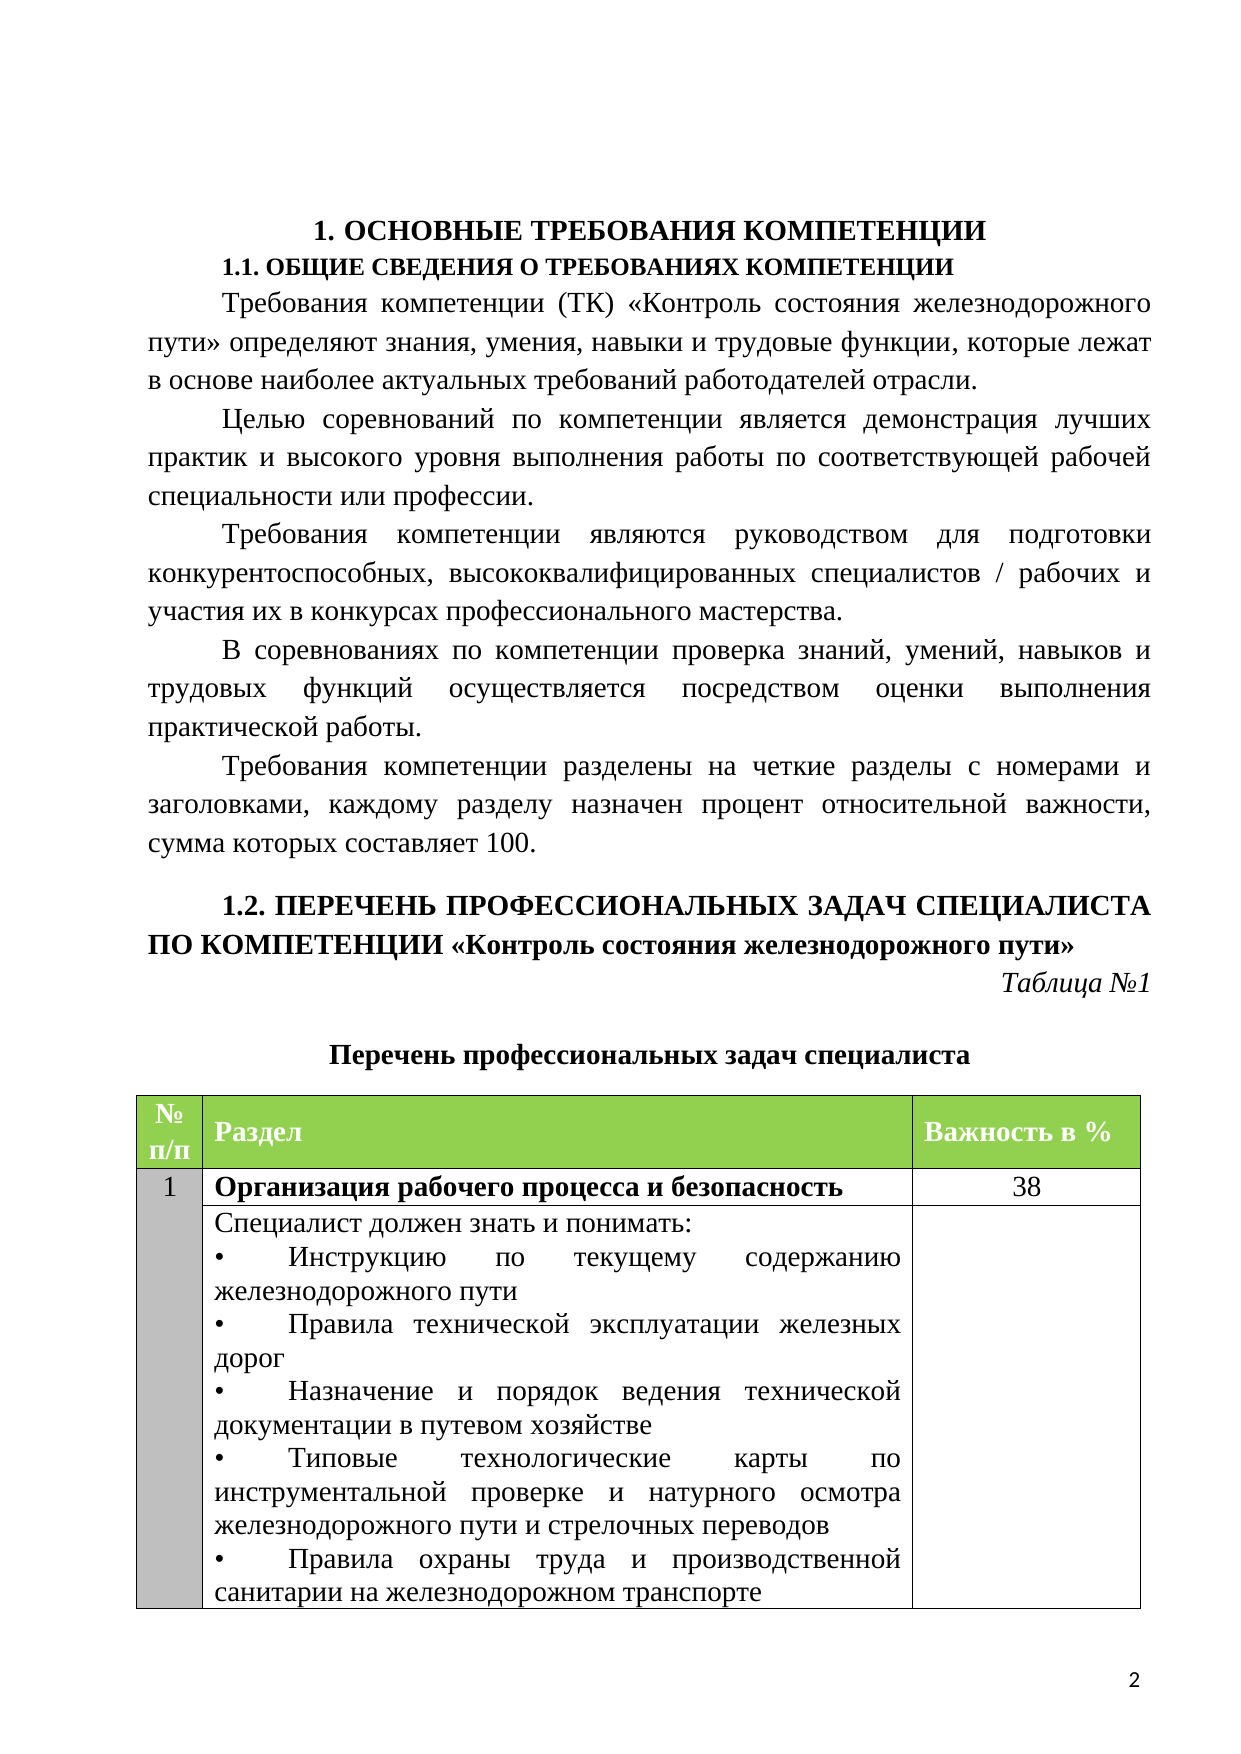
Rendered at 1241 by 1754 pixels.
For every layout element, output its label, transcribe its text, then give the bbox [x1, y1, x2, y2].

text 1. ОСНОВНЫЕ ТРЕБОВАНИЯ КОМПЕТЕНЦИИ [148, 213, 1152, 246]
table_header № п/п [137, 1096, 202, 1168]
text Таблица №1 [148, 965, 1152, 999]
text Перечень профессиональных задач специалиста [148, 1037, 1152, 1071]
subtitle 1.2. ПЕРЕЧЕНЬ ПРОФЕССИОНАЛЬНЫХ ЗАДАЧ СПЕЦИАЛИСТА ПО КОМПЕТЕНЦИИ «Контроль состояния железнодорожного пути» [148, 888, 1152, 960]
table_cell Организация рабочего процесса и безопасность [203, 1169, 912, 1204]
text Требования компетенции являются руководством для подготовки конкурентоспособных, высококвалифицированных специалистов / рабочих и участия их в конкурсах профессионального мастерства. [148, 516, 1152, 627]
text 1.1. ОБЩИЕ СВЕДЕНИЯ О ТРЕБОВАНИЯХ КОМПЕТЕНЦИИ [148, 252, 1152, 281]
table_header Важность в % [913, 1096, 1140, 1168]
text Требования компетенции разделены на четкие разделы с номерами и заголовками, каждому разделу назначен процент относительной важности, сумма которых составляет 100. [148, 748, 1152, 858]
table_cell 1 [137, 1169, 202, 1608]
table_header Раздел [203, 1096, 912, 1168]
table_cell [913, 1206, 1140, 1608]
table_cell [203, 1206, 912, 1608]
text Целью соревнований по компетенции является демонстрация лучших практик и высокого уровня выполнения работы по соответствующей рабочей специальности или профессии. [148, 401, 1152, 511]
text В соревнованиях по компетенции проверка знаний, умений, навыков и трудовых функций осуществляется посредством оценки выполнения практической работы. [148, 632, 1152, 743]
table_cell 38 [913, 1169, 1140, 1204]
text Требования компетенции (ТК) «Контроль состояния железнодорожного пути» определяют знания, умения, навыки и трудовые функции, которые лежат в основе наиболее актуальных требований работодателей отрасли. [148, 285, 1152, 396]
